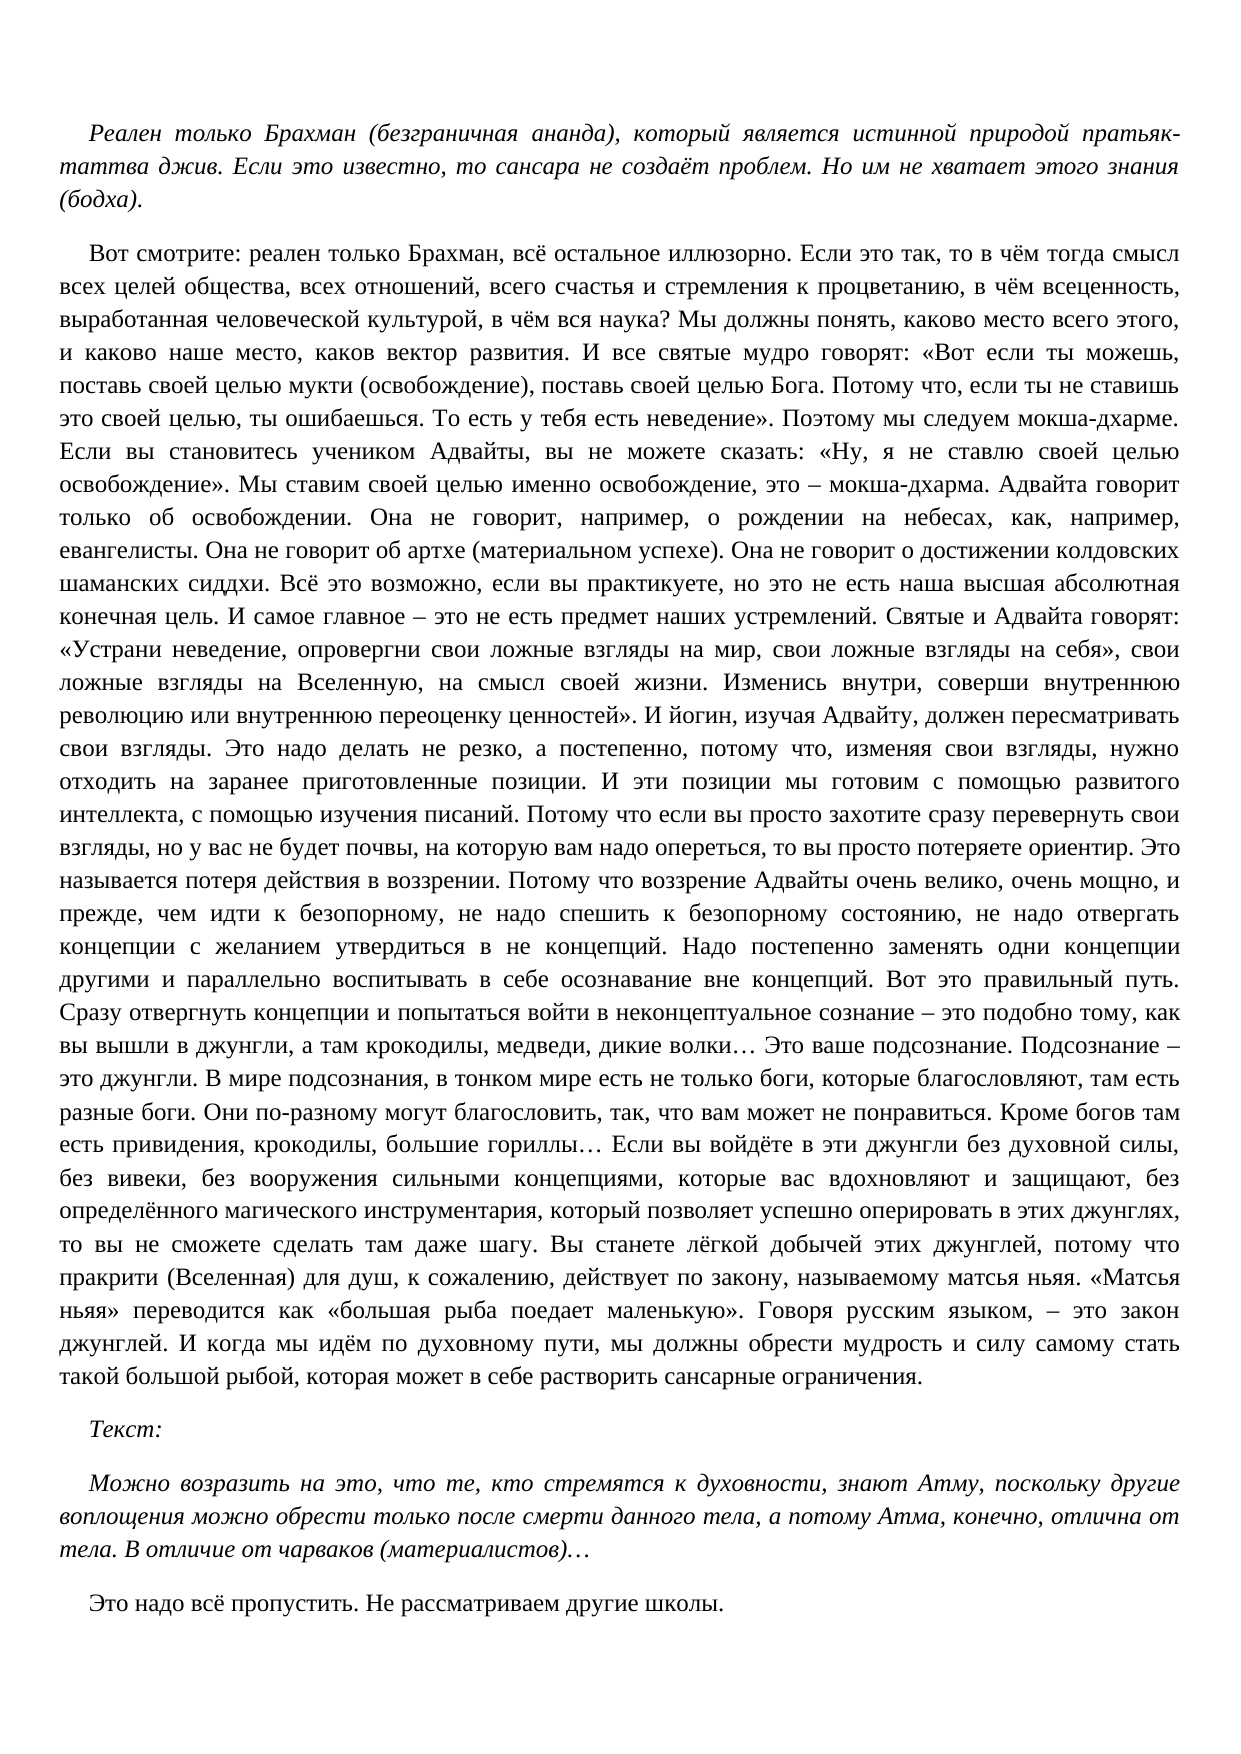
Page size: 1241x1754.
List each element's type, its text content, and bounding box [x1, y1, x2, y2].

text Текст: [59, 1414, 1181, 1443]
text Реален только Брахман (безграничная ананда), который является истинной природой пратьяк-таттва джив. Если это известно, то сансара не создаёт проблем. Но им не хватает этого знания (бодха). [59, 118, 1181, 213]
text Можно возразить на это, что те, кто стремятся к духовности, знают Атму, поскольку другие воплощения можно обрести только после смерти данного тела, а потому Атма, конечно, отлична от тела. В отличие от чарваков (материалистов)… [59, 1468, 1181, 1563]
text Вот смотрите: реален только Брахман, всё остальное иллюзорно. Если это так, то в чём тогда смысл всех целей общества, всех отношений, всего счастья и стремления к процветанию, в чём всеценность, выработанная человеческой культурой, в чём вся наука? Мы должны понять, каково место всего этого, и каково наше место, каков вектор развития. И все святые мудро говорят: «Вот если ты можешь, поставь своей целью мукти (освобождение), поставь своей целью Бога. Потому что, если ты не ставишь это своей целью, ты ошибаешься. То есть у тебя есть неведение». Поэтому мы следуем мокша-дхарме. Если вы становитесь учеником Адвайты, вы не можете сказать: «Ну, я не ставлю своей целью освобождение». Мы ставим своей целью именно освобождение, это – мокша-дхарма. Адвайта говорит только об освобождении. Она не говорит, например, о рождении на небесах, как, например, евангелисты. Она не говорит об артхе (материальном успехе). Она не говорит о достижении колдовских шаманских сиддхи. Всё это возможно, если вы практикуете, но это не есть наша высшая абсолютная конечная цель. И самое главное – это не есть предмет наших устремлений. Святые и Адвайта говорят: «Устрани неведение, опровергни свои ложные взгляды на мир, свои ложные взгляды на себя», свои ложные взгляды на Вселенную, на смысл своей жизни. Изменись внутри, соверши внутреннюю революцию или внутреннюю переоценку ценностей». И йогин, изучая Адвайту, должен пересматривать свои взгляды. Это надо делать не резко, а постепенно, потому что, изменяя свои взгляды, нужно отходить на заранее приготовленные позиции. И эти позиции мы готовим с помощью развитого интеллекта, с помощью изучения писаний. Потому что если вы просто захотите сразу перевернуть свои взгляды, но у вас не будет почвы, на которую вам надо опереться, то вы просто потеряете ориентир. Это называется потеря действия в воззрении. Потому что воззрение Адвайты очень велико, очень мощно, и прежде, чем идти к безопорному, не надо спешить к безопорному состоянию, не надо отвергать концепции с желанием утвердиться в не концепций. Надо постепенно заменять одни концепции другими и параллельно воспитывать в себе осознавание вне концепций. Вот это правильный путь. Сразу отвергнуть концепции и попытаться войти в неконцептуальное сознание – это подобно тому, как вы вышли в джунгли, а там крокодилы, медведи, дикие волки… Это ваше подсознание. Подсознание – это джунгли. В мире подсознания, в тонком мире есть не только боги, которые благословляют, там есть разные боги. Они по-разному могут благословить, так, что вам может не понравиться. Кроме богов там есть привидения, крокодилы, большие гориллы… Если вы войдёте в эти джунгли без духовной силы, без вивеки, без вооружения сильными концепциями, которые вас вдохновляют и защищают, без определённого магического инструментария, который позволяет успешно оперировать в этих джунглях, то вы не сможете сделать там даже шагу. Вы станете лёгкой добычей этих джунглей, потому что пракрити (Вселенная) для душ, к сожалению, действует по закону, называемому матсья ньяя. «Матсья ньяя» переводится как «большая рыба поедает маленькую». Говоря русским языком, – это закон джунглей. И когда мы идём по духовному пути, мы должны обрести мудрость и силу самому стать такой большой рыбой, которая может в себе растворить сансарные ограничения. [59, 238, 1181, 1389]
text Это надо всё пропустить. Не рассматриваем другие школы. [59, 1588, 1181, 1617]
